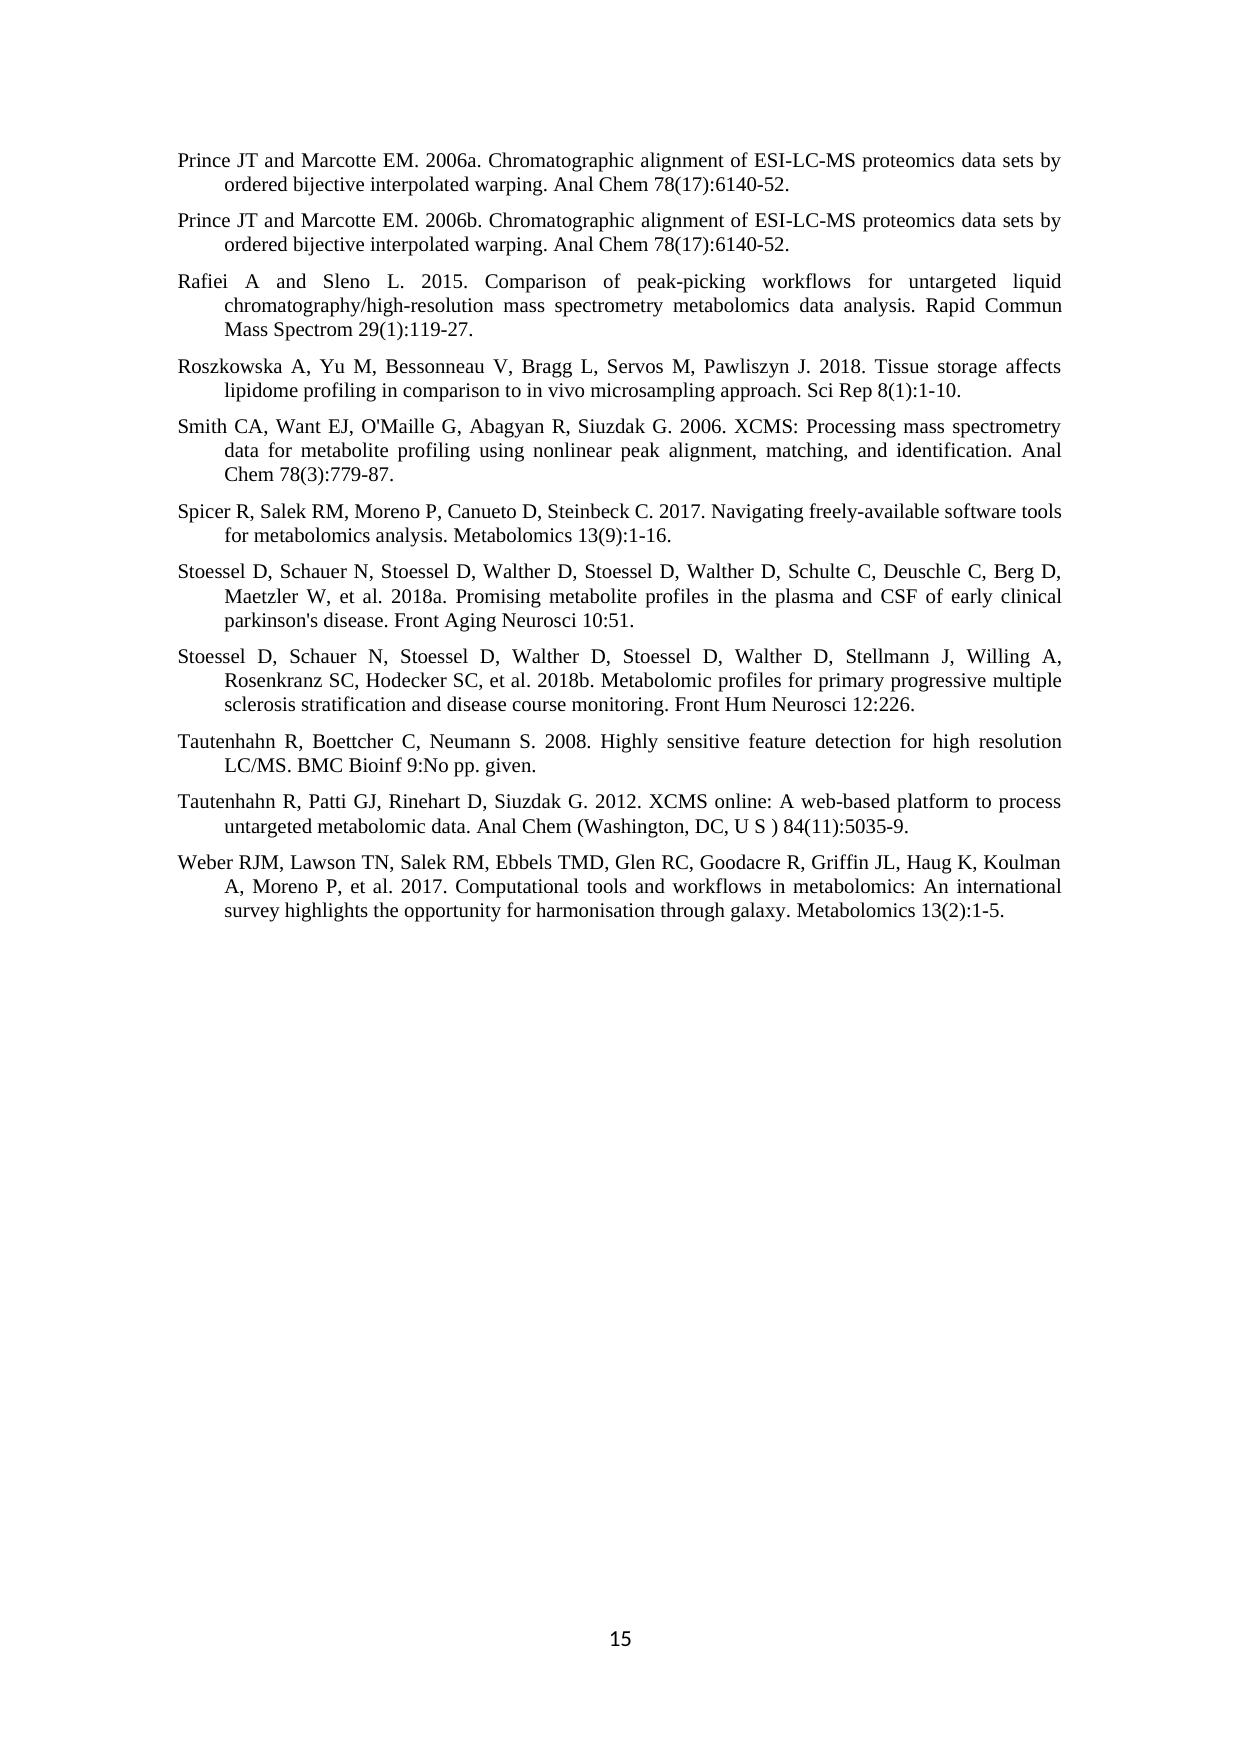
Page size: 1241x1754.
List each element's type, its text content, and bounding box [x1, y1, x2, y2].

text Tautenhahn R, Patti GJ, Rinehart D, Siuzdak G. 2012. XCMS online: A web-based platform to process untargeted metabolomic data. Anal Chem (Washington, DC, U S ) 84(11):5035-9. [177, 789, 1063, 838]
text Smith CA, Want EJ, O'Maille G, Abagyan R, Siuzdak G. 2006. XCMS: Processing mass spectrometry data for metabolite profiling using nonlinear peak alignment, matching, and identification. Anal Chem 78(3):779-87. [177, 414, 1063, 486]
text Rafiei A and Sleno L. 2015. Comparison of peak-picking workflows for untargeted liquid chromatography/high-resolution mass spectrometry metabolomics data analysis. Rapid Commun Mass Spectrom 29(1):119-27. [177, 269, 1063, 341]
text Tautenhahn R, Boettcher C, Neumann S. 2008. Highly sensitive feature detection for high resolution LC/MS. BMC Bioinf 9:No pp. given. [177, 729, 1063, 777]
text Stoessel D, Schauer N, Stoessel D, Walther D, Stoessel D, Walther D, Schulte C, Deuschle C, Berg D, Maetzler W, et al. 2018a. Promising metabolite profiles in the plasma and CSF of early clinical parkinson's disease. Front Aging Neurosci 10:51. [177, 559, 1063, 632]
text Prince JT and Marcotte EM. 2006b. Chromatographic alignment of ESI-LC-MS proteomics data sets by ordered bijective interpolated warping. Anal Chem 78(17):6140-52. [177, 208, 1063, 256]
text Weber RJM, Lawson TN, Salek RM, Ebbels TMD, Glen RC, Goodacre R, Griffin JL, Haug K, Koulman A, Moreno P, et al. 2017. Computational tools and workflows in metabolomics: An international survey highlights the opportunity for harmonisation through galaxy. Metabolomics 13(2):1-5. [177, 850, 1063, 922]
text Spicer R, Salek RM, Moreno P, Canueto D, Steinbeck C. 2017. Navigating freely-available software tools for metabolomics analysis. Metabolomics 13(9):1-16. [177, 499, 1063, 547]
text Roszkowska A, Yu M, Bessonneau V, Bragg L, Servos M, Pawliszyn J. 2018. Tissue storage affects lipidome profiling in comparison to in vivo microsampling approach. Sci Rep 8(1):1-10. [177, 353, 1063, 402]
text Prince JT and Marcotte EM. 2006a. Chromatographic alignment of ESI-LC-MS proteomics data sets by ordered bijective interpolated warping. Anal Chem 78(17):6140-52. [177, 148, 1063, 196]
text Stoessel D, Schauer N, Stoessel D, Walther D, Stoessel D, Walther D, Stellmann J, Willing A, Rosenkranz SC, Hodecker SC, et al. 2018b. Metabolomic profiles for primary progressive multiple sclerosis stratification and disease course monitoring. Front Hum Neurosci 12:226. [177, 644, 1063, 716]
